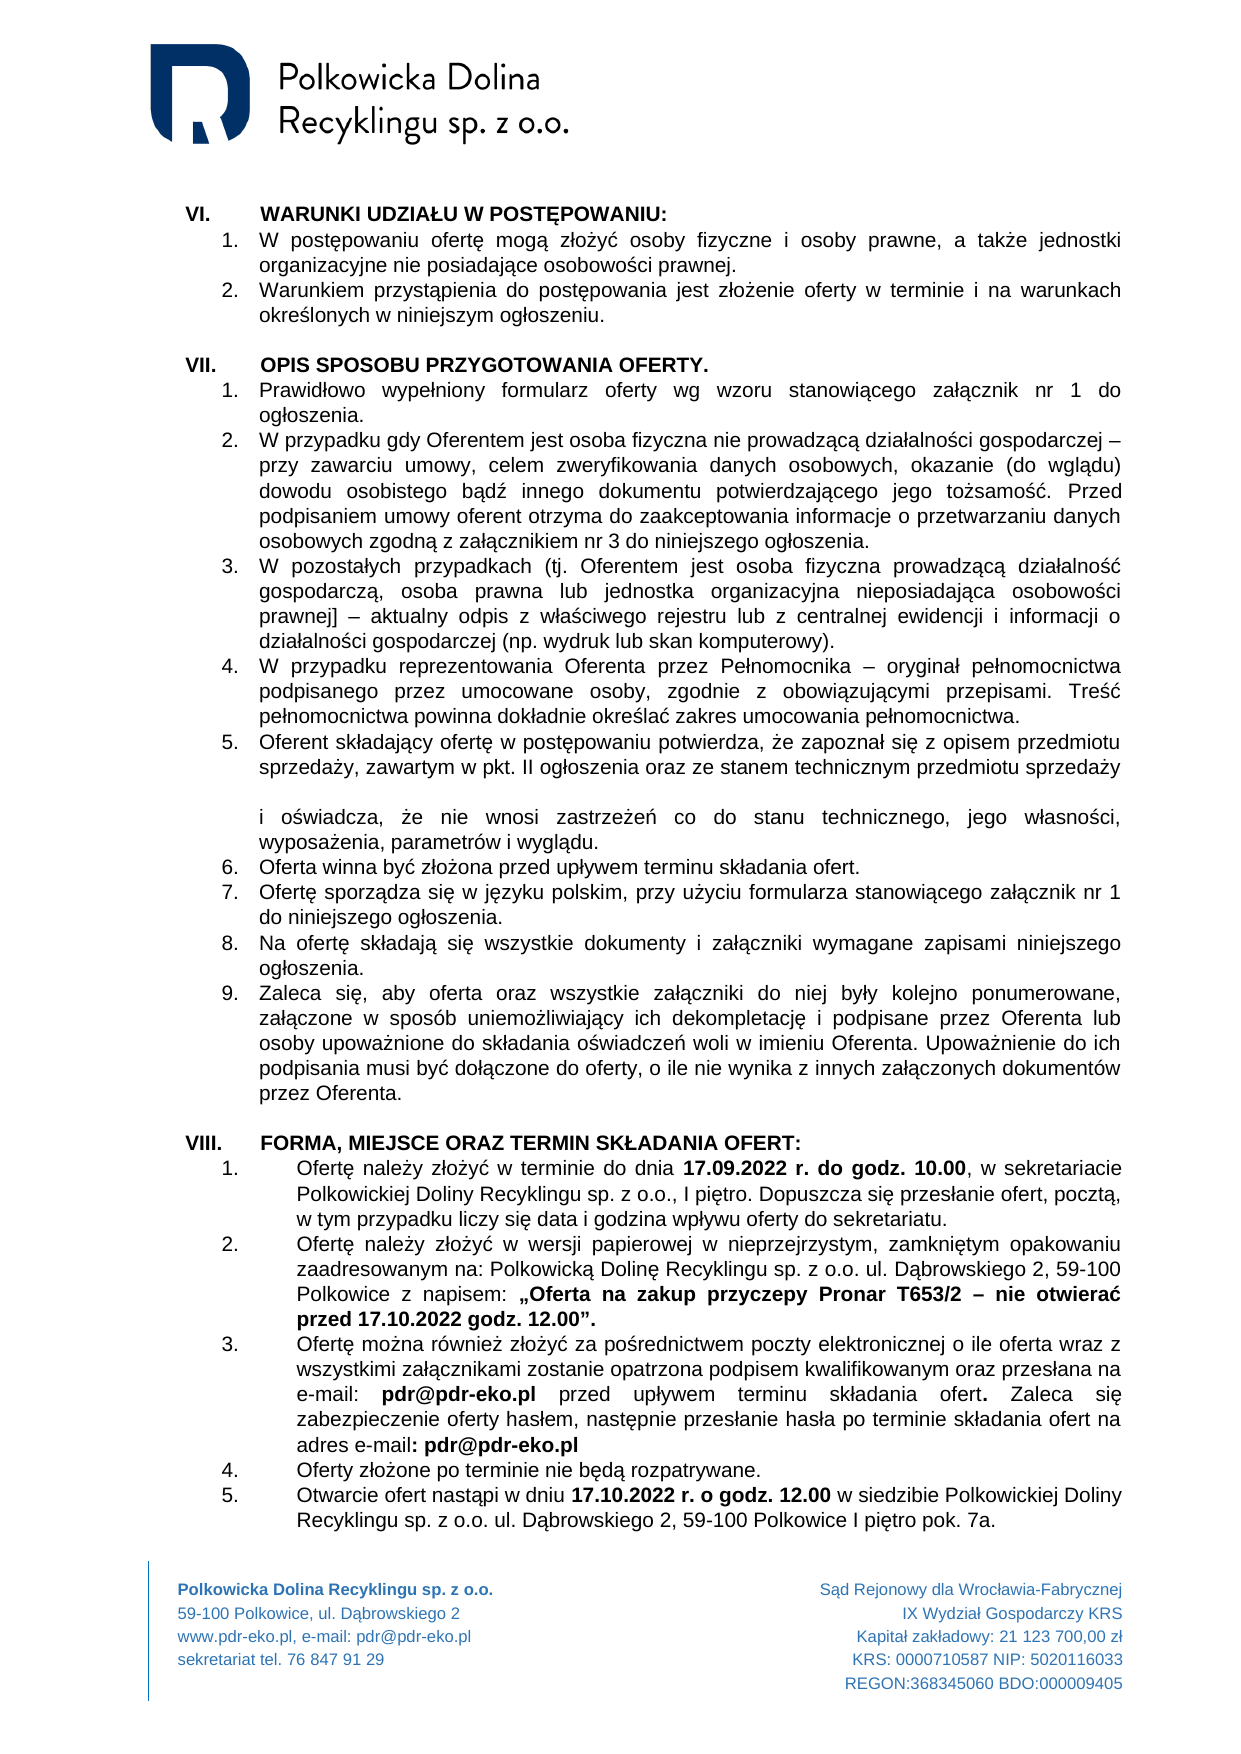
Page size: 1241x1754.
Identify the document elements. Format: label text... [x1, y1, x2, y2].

list Oferty złożone po terminie nie będą rozpatrywane. [221, 1457, 1122, 1481]
list Ofertę należy złożyć w terminie do dnia 17.09.2022 r. do godz. 10.00, w sekretariacie Polkowickiej Doliny Recyklingu sp. z o.o., I piętro. Dopuszcza się przesłanie ofert, pocztą, w tym przypadku liczy się data i godzina wpływu oferty do sekretariatu. [221, 1156, 1122, 1230]
list Oferta winna być złożona przed upływem terminu składania ofert. [221, 855, 1122, 879]
list W przypadku gdy Oferentem jest osoba fizyczna nie prowadzącą działalności gospodarczej – przy zawarciu umowy, celem zweryfikowania danych osobowych, okazanie (do wglądu) dowodu osobistego bądź innego dokumentu potwierdzającego jego tożsamość. Przed podpisaniem umowy oferent otrzyma do zaakceptowania informacje o przetwarzaniu danych osobowych zgodną z załącznikiem nr 3 do niniejszego ogłoszenia. [221, 428, 1122, 553]
list W postępowaniu ofertę mogą złożyć osoby fizyczne i osoby prawne, a także jednostki organizacyjne nie posiadające osobowości prawnej. [221, 227, 1122, 276]
list FORMA, MIEJSCE ORAZ TERMIN SKŁADANIA OFERT: [185, 1131, 1122, 1155]
list Prawidłowo wypełniony formularz oferty wg wzoru stanowiącego załącznik nr 1 do ogłoszenia. [221, 378, 1122, 427]
list Ofertę sporządza się w języku polskim, przy użyciu formularza stanowiącego załącznik nr 1 do niniejszego ogłoszenia. [221, 880, 1122, 929]
list Zaleca się, aby oferta oraz wszystkie załączniki do niej były kolejno ponumerowane, załączone w sposób uniemożliwiający ich dekompletację i podpisane przez Oferenta lub osoby upoważnione do składania oświadczeń woli w imieniu Oferenta. Upoważnienie do ich podpisania musi być dołączone do oferty, o ile nie wynika z innych załączonych dokumentów przez Oferenta. [221, 981, 1122, 1105]
list Ofertę można również złożyć za pośrednictwem poczty elektronicznej o ile oferta wraz z wszystkimi załącznikami zostanie opatrzona podpisem kwalifikowanym oraz przesłana na e-mail: pdr@pdr-eko.pl przed upływem terminu składania ofert. Zaleca się zabezpieczenie oferty hasłem, następnie przesłanie hasła po terminie składania ofert na adres e-mail: pdr@pdr-eko.pl [221, 1332, 1122, 1456]
list Warunkiem przystąpienia do postępowania jest złożenie oferty w terminie i na warunkach określonych w niniejszym ogłoszeniu. [221, 278, 1122, 327]
list OPIS SPOSOBU PRZYGOTOWANIA OFERTY. [185, 353, 1122, 377]
list Na ofertę składają się wszystkie dokumenty i załączniki wymagane zapisami niniejszego ogłoszenia. [221, 930, 1122, 979]
list W przypadku reprezentowania Oferenta przez Pełnomocnika – oryginał pełnomocnictwa podpisanego przez umocowane osoby, zgodnie z obowiązującymi przepisami. Treść pełnomocnictwa powinna dokładnie określać zakres umocowania pełnomocnictwa. [221, 654, 1122, 728]
list W pozostałych przypadkach (tj. Oferentem jest osoba fizyczna prowadzącą działalność gospodarczą, osoba prawna lub jednostka organizacyjna nieposiadająca osobowości prawnej] – aktualny odpis z właściwego rejestru lub z centralnej ewidencji i informacji o działalności gospodarczej (np. wydruk lub skan komputerowy). [221, 554, 1122, 653]
list WARUNKI UDZIAŁU W POSTĘPOWANIU: [185, 202, 1122, 226]
list Ofertę należy złożyć w wersji papierowej w nieprzejrzystym, zamkniętym opakowaniu zaadresowanym na: Polkowicką Dolinę Recyklingu sp. z o.o. ul. Dąbrowskiego 2, 59-100 Polkowice z napisem: „Oferta na zakup przyczepy Pronar T653/2 – nie otwierać przed 17.10.2022 godz. 12.00”. [221, 1232, 1122, 1331]
list Otwarcie ofert nastąpi w dniu 17.10.2022 r. o godz. 12.00 w siedzibie Polkowickiej Doliny Recyklingu sp. z o.o. ul. Dąbrowskiego 2, 59-100 Polkowice I piętro pok. 7a. [221, 1483, 1122, 1532]
list Oferent składający ofertę w postępowaniu potwierdza, że zapoznał się z opisem przedmiotu sprzedaży, zawartym w pkt. II ogłoszenia oraz ze stanem technicznym przedmiotu sprzedaży i oświadcza, że nie wnosi zastrzeżeń co do stanu technicznego, jego własności, wyposażenia, parametrów i wyglądu. [221, 729, 1122, 854]
